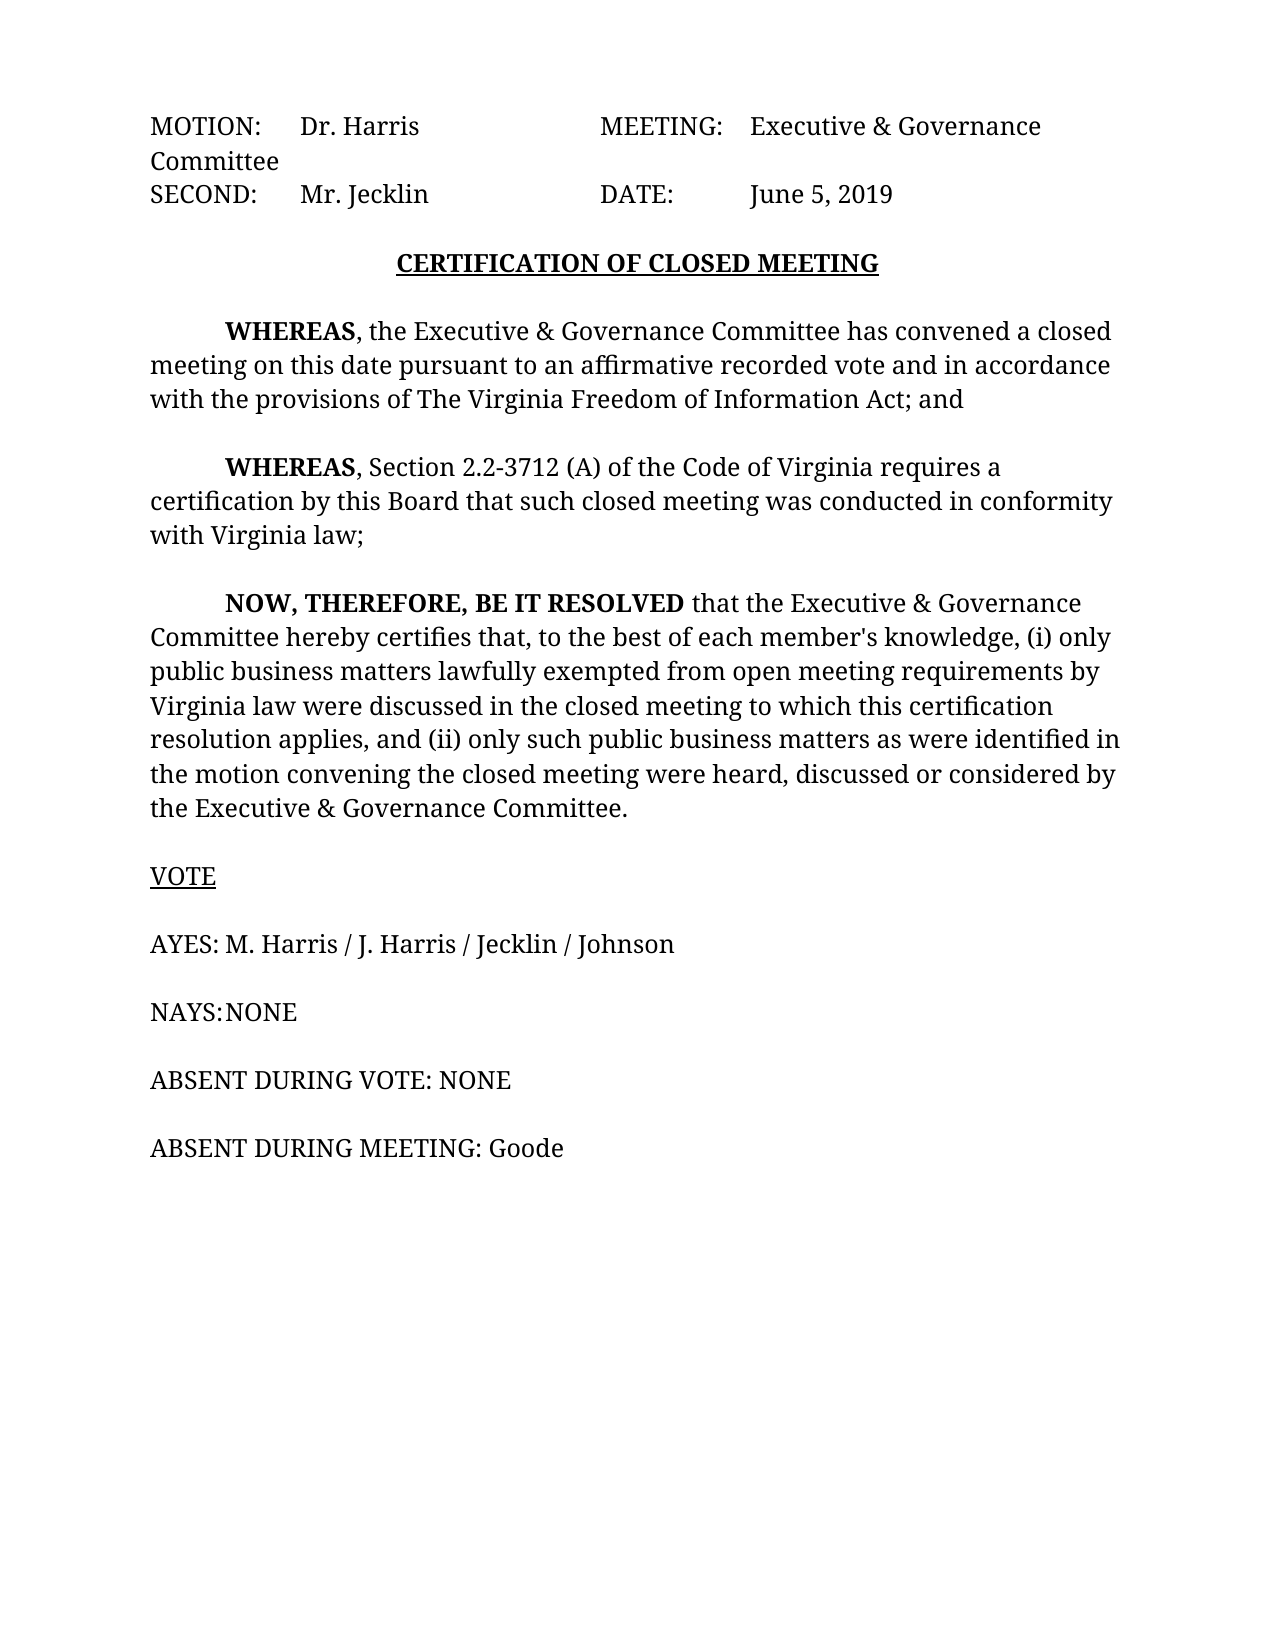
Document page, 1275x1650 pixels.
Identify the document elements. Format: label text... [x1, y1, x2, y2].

text SECOND: Mr. Jecklin DATE: June 5, 2019 [150, 177, 1125, 211]
text VOTE [150, 858, 1125, 892]
text NOW, THEREFORE, BE IT RESOLVED that the Executive & Governance Committee hereby certifies that, to the best of each member's knowledge, (i) only public business matters lawfully exempted from open meeting requirements by Virginia law were discussed in the closed meeting to which this certification resolution applies, and (ii) only such public business matters as were identified in the motion convening the closed meeting were heard, discussed or considered by the Executive & Governance Committee. [150, 586, 1125, 824]
text ABSENT DURING MEETING: Goode [150, 1131, 1125, 1165]
text WHEREAS, the Executive & Governance Committee has convened a closed meeting on this date pursuant to an affirmative recorded vote and in accordance with the provisions of The Virginia Freedom of Information Act; and [150, 313, 1125, 416]
text MOTION: Dr. Harris MEETING: Executive & Governance Committee [150, 109, 1125, 177]
text AYES: M. Harris / J. Harris / Jecklin / Johnson [150, 927, 1125, 961]
text CERTIFICATION OF CLOSED MEETING [150, 245, 1125, 279]
text WHEREAS, Section 2.2-3712 (A) of the Code of Virginia requires a certification by this Board that such closed meeting was conducted in conformity with Virginia law; [150, 450, 1125, 552]
text NAYS: NONE [150, 995, 1125, 1029]
text ABSENT DURING VOTE: NONE [150, 1063, 1125, 1097]
